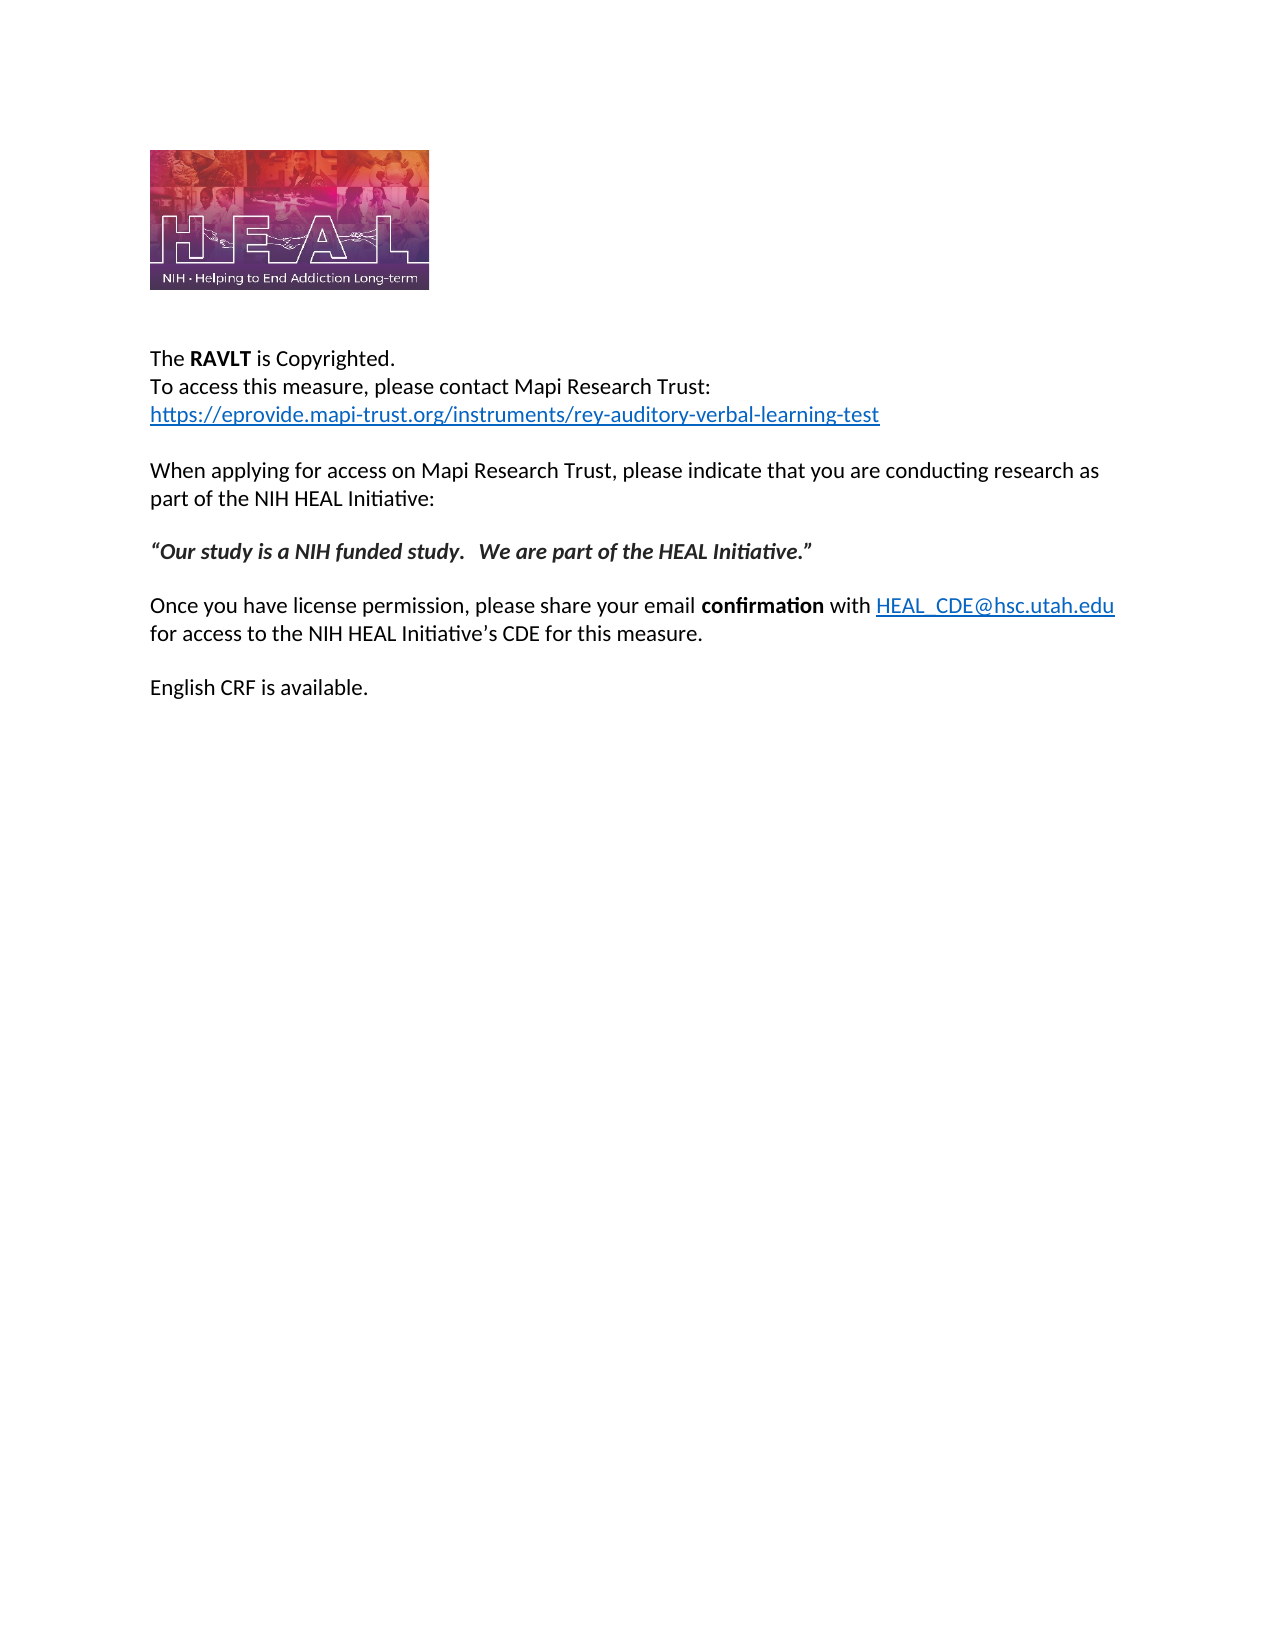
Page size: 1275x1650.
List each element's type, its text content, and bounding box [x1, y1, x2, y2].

text Once you have license permission, please share your email confirmation with HEAL_CDE@hsc.utah.edu for access to the NIH HEAL Initiative’s CDE for this measure. [150, 591, 1125, 647]
text When applying for access on Mapi Research Trust, please indicate that you are conducting research as part of the NIH HEAL Initiative: [150, 456, 1125, 512]
text To access this measure, please contact Mapi Research Trust: https://eprovide.mapi-trust.org/instruments/rey-auditory-verbal-learning-test [150, 372, 1125, 428]
text English CRF is available. [150, 673, 1125, 701]
text The RAVLT is Copyrighted. [150, 344, 1125, 372]
picture [150, 150, 1125, 298]
text “Our study is a NIH funded study. We are part of the HEAL Initiative.” [150, 537, 1125, 566]
